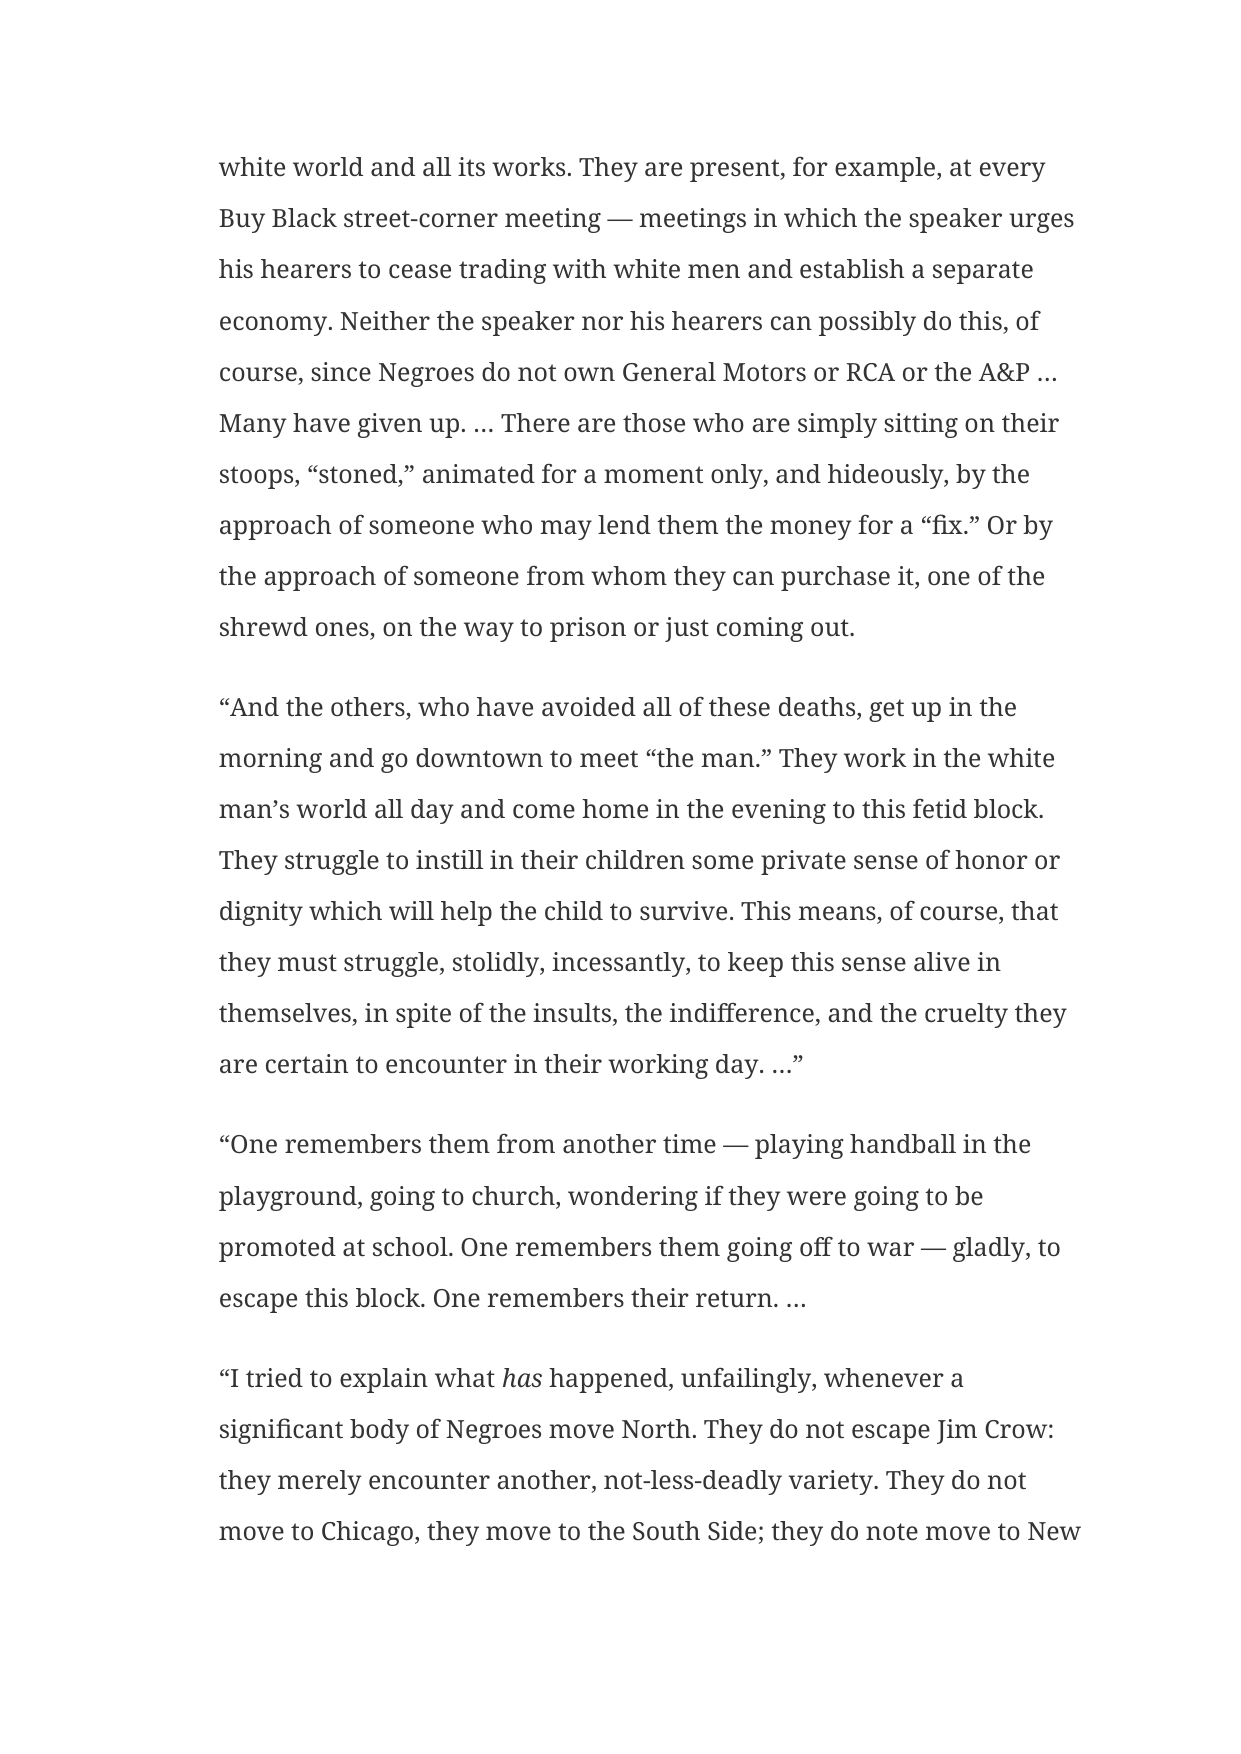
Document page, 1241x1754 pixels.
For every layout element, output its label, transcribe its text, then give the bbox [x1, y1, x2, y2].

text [219, 150, 1090, 643]
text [219, 1360, 1090, 1548]
text “One remembers them from another time — playing handball in the playground, going to church, wondering if they were going to be promoted at school. One remembers them going off to war — gladly, to escape this block. One remembers their return. … [219, 1127, 1090, 1314]
text “And the others, who have avoided all of these deaths, get up in the morning and go downtown to meet “the man.” They work in the white man’s world all day and come home in the evening to this fetid block. They struggle to instill in their children some private sense of honor or dignity which will help the child to survive. This means, of course, that they must struggle, stolidly, incessantly, to keep this sense alive in themselves, in spite of the insults, the indifference, and the cruelty they are certain to encounter in their working day. …” [219, 689, 1090, 1081]
